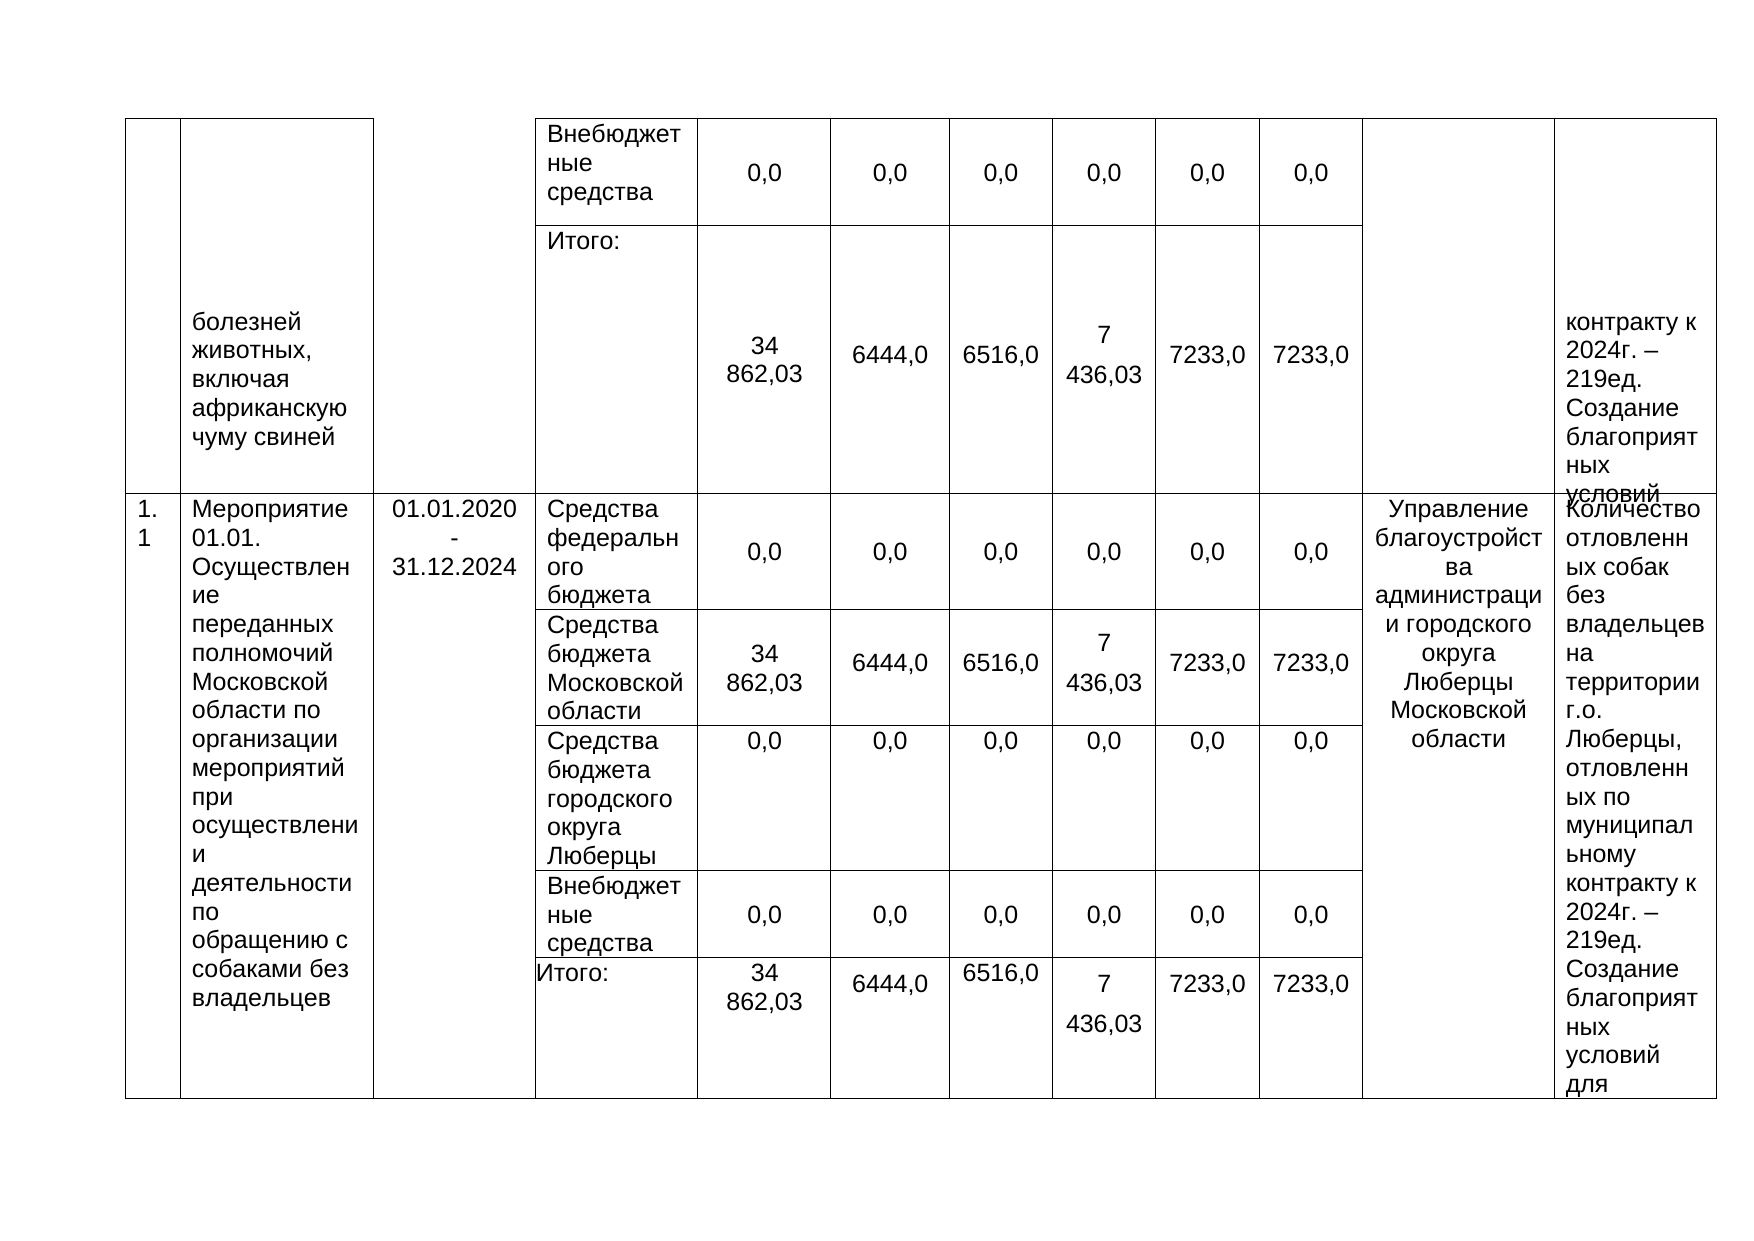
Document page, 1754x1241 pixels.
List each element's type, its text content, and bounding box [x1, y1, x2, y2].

table_cell Средства бюджета городского округа Люберцы [536, 726, 697, 870]
table_cell 34 862,03 [698, 610, 830, 725]
table_cell 6516,0 [950, 958, 1052, 1098]
table_cell 0,0 [831, 871, 949, 957]
table_cell 7233,0 [1156, 226, 1259, 493]
table_cell 0,0 [698, 726, 830, 870]
table_cell 7 436,03 [1053, 610, 1155, 725]
table_cell 0,0 [1260, 119, 1362, 225]
table_cell 6516,0 [950, 226, 1052, 493]
table_cell 6516,0 [950, 610, 1052, 725]
table_cell 01.01.2020 - 31.12.2024 [374, 494, 535, 1098]
table_cell 7233,0 [1156, 958, 1259, 1098]
table_cell 0,0 [1260, 494, 1362, 609]
table_cell 0,0 [831, 726, 949, 870]
table_cell 0,0 [1156, 871, 1259, 957]
table_cell 0,0 [698, 494, 830, 609]
table_cell Средства бюджета Московской области [536, 610, 697, 725]
table_cell 34 862,03 [698, 958, 830, 1098]
table_cell Итого: [536, 958, 697, 1098]
table_cell Управление благоустройства администрации городского округа Люберцы Московской области [1363, 494, 1554, 1098]
table_cell 7 436,03 [1053, 226, 1155, 493]
table_cell 6444,0 [831, 226, 949, 493]
table_cell 0,0 [1156, 494, 1259, 609]
table_cell 0,0 [950, 871, 1052, 957]
table_cell 7 436,03 [1053, 958, 1155, 1098]
table_cell 0,0 [1156, 119, 1259, 225]
table_cell 0,0 [950, 119, 1052, 225]
table_cell 0,0 [1053, 494, 1155, 609]
table_cell Внебюджетные средства [536, 871, 697, 957]
table_cell Средства федерального бюджета [536, 494, 697, 609]
table_cell 1.1 [126, 494, 180, 1098]
table_cell Итого: [536, 226, 697, 493]
table_cell Мероприятие 01.01. Осуществление переданных полномочий Московской области по организации мероприятий при осуществлении деятельности по обращению с собаками без владельцев [181, 494, 373, 1098]
table_cell 34 862,03 [698, 226, 830, 493]
table_cell Количество отловленных собак без владельцев на территории г.о. Люберцы, отловленных по муниципальному контракту к 2024г. – 219ед. Создание благоприятных условий для проживания населения [1555, 494, 1716, 1098]
table_cell Внебюджетные средства [536, 119, 697, 225]
table_cell 0,0 [950, 726, 1052, 870]
table_cell 7233,0 [1260, 610, 1362, 725]
table_cell 0,0 [1156, 726, 1259, 870]
table_cell 0,0 [1260, 871, 1362, 957]
table_cell 0,0 [1053, 871, 1155, 957]
table_cell 7233,0 [1260, 226, 1362, 493]
table_cell 6444,0 [831, 610, 949, 725]
table_cell 0,0 [831, 119, 949, 225]
table_cell 6444,0 [831, 958, 949, 1098]
table_cell 0,0 [831, 494, 949, 609]
table_cell 7233,0 [1260, 958, 1362, 1098]
table_cell 0,0 [950, 494, 1052, 609]
table_cell 0,0 [698, 871, 830, 957]
table_cell 0,0 [1260, 726, 1362, 870]
table_cell 7233,0 [1156, 610, 1259, 725]
table_cell 0,0 [1053, 726, 1155, 870]
table_cell 0,0 [1053, 119, 1155, 225]
table_cell 0,0 [698, 119, 830, 225]
